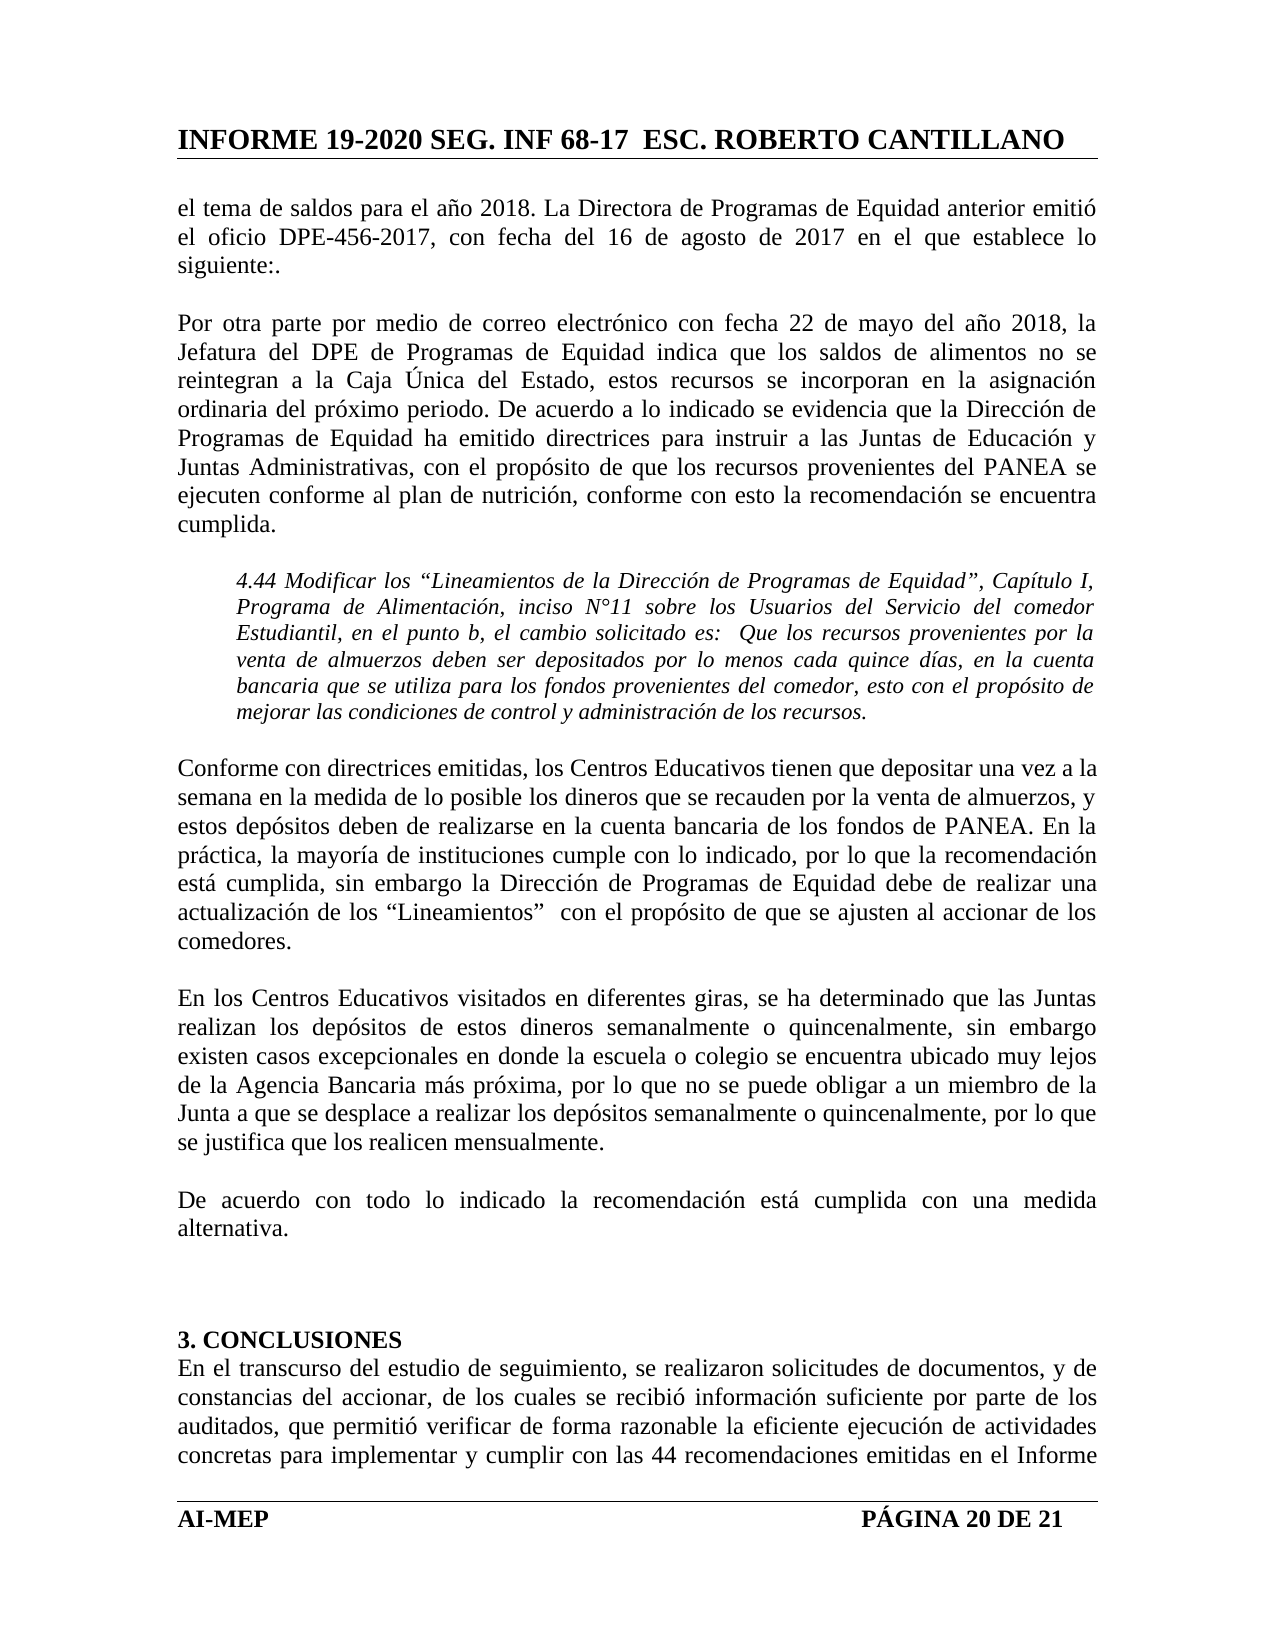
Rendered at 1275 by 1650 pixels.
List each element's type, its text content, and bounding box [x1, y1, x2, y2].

text 4.44 Modificar los “Lineamientos de la Dirección de Programas de Equidad”, Capítulo I, Programa de Alimentación, inciso N°11 sobre los Usuarios del Servicio del comedor Estudiantil, en el punto b, el cambio solicitado es: Que los recursos provenientes por la venta de almuerzos deben ser depositados por lo menos cada quince días, en la cuenta bancaria que se utiliza para los fondos provenientes del comedor, esto con el propósito de mejorar las condiciones de control y administración de los recursos. [236, 567, 1098, 725]
text Conforme con directrices emitidas, los Centros Educativos tienen que depositar una vez a la semana en la medida de lo posible los dineros que se recauden por la venta de almuerzos, y estos depósitos deben de realizarse en la cuenta bancaria de los fondos de PANEA. En la práctica, la mayoría de instituciones cumple con lo indicado, por lo que la recomendación está cumplida, sin embargo la Dirección de Programas de Equidad debe de realizar una actualización de los “Lineamientos” con el propósito de que se ajusten al accionar de los comedores. [177, 753, 1098, 955]
text En los Centros Educativos visitados en diferentes giras, se ha determinado que las Juntas realizan los depósitos de estos dineros semanalmente o quincenalmente, sin embargo existen casos excepcionales en donde la escuela o colegio se encuentra ubicado muy lejos de la Agencia Bancaria más próxima, por lo que no se puede obligar a un miembro de la Junta a que se desplace a realizar los depósitos semanalmente o quincenalmente, por lo que se justifica que los realicen mensualmente. [177, 983, 1098, 1156]
text De acuerdo con todo lo indicado la recomendación está cumplida con una medida alternativa. [177, 1185, 1098, 1242]
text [177, 1353, 1098, 1468]
text Por otra parte por medio de correo electrónico con fecha 22 de mayo del año 2018, la Jefatura del DPE de Programas de Equidad indica que los saldos de alimentos no se reintegran a la Caja Única del Estado, estos recursos se incorporan en la asignación ordinaria del próximo periodo. De acuerdo a lo indicado se evidencia que la Dirección de Programas de Equidad ha emitido directrices para instruir a las Juntas de Educación y Juntas Administrativas, con el propósito de que los recursos provenientes del PANEA se ejecuten conforme al plan de nutrición, conforme con esto la recomendación se encuentra cumplida. [177, 308, 1098, 538]
subtitle 3. CONCLUSIONES [177, 1325, 1098, 1353]
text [177, 193, 1098, 279]
